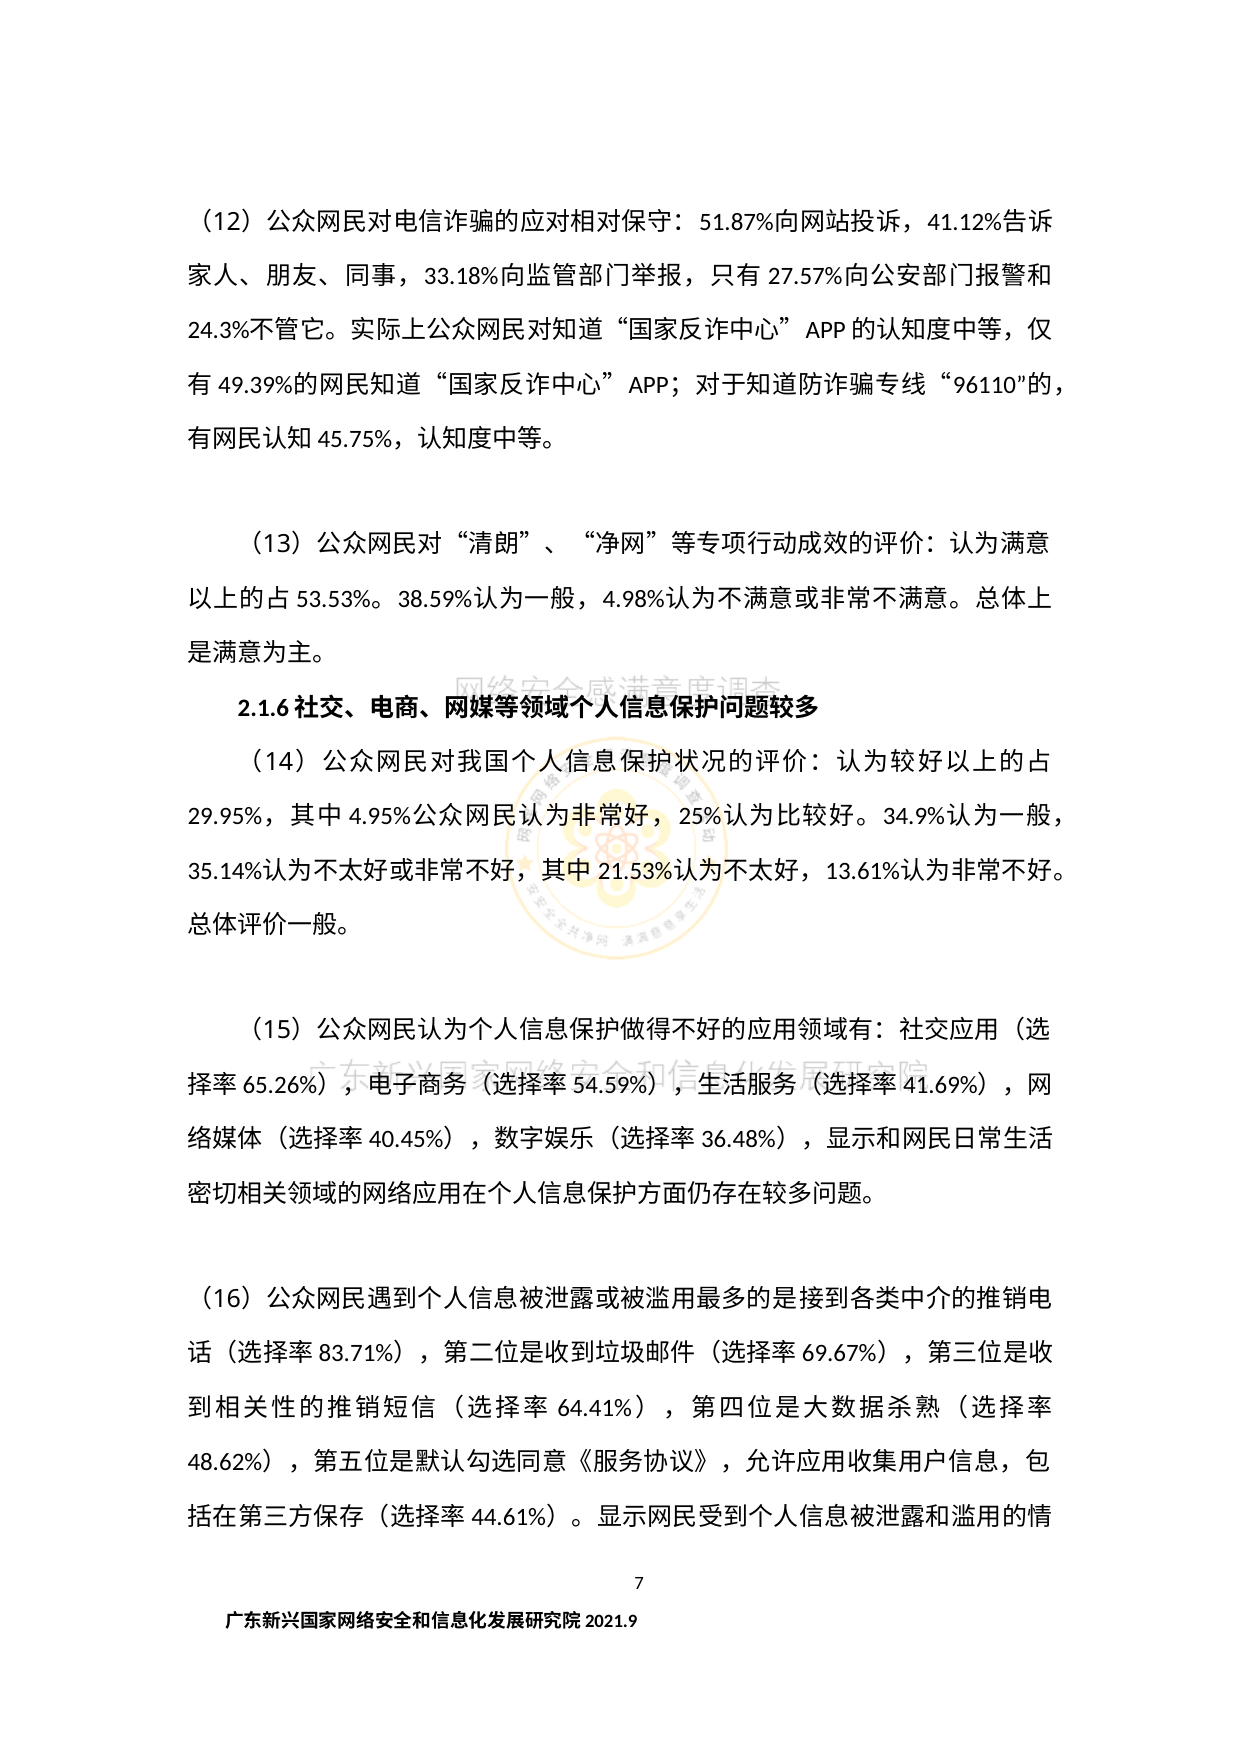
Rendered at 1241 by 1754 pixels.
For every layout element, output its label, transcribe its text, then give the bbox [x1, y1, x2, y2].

subtitle 2.1.6 社交、电商、网媒等领域个人信息保护问题较多 [187, 687, 1053, 723]
text （14）公众网民对我国个人信息保护状况的评价：认为较好以上的占29.95%，其中4.95%公众网民认为非常好，25%认为比较好。34.9%认为一般，35.14%认为不太好或非常不好，其中21.53%认为不太好，13.61%认为非常不好。总体评价一般。 [187, 741, 1053, 941]
text （13）公众网民对“清朗”、“净网”等专项行动成效的评价：认为满意以上的占53.53%。38.59%认为一般，4.98%认为不满意或非常不满意。总体上是满意为主。 [187, 524, 1053, 669]
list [187, 1278, 1053, 1532]
text （15）公众网民认为个人信息保护做得不好的应用领域有：社交应用（选择率65.26%），电子商务（选择率54.59%），生活服务（选择率41.69%），网络媒体（选择率40.45%），数字娱乐（选择率36.48%），显示和网民日常生活密切相关领域的网络应用在个人信息保护方面仍存在较多问题。 [187, 1010, 1053, 1209]
list 公众网民对电信诈骗的应对相对保守：51.87%向网站投诉，41.12%告诉家人、朋友、同事，33.18%向监管部门举报，只有27.57%向公安部门报警和24.3%不管它。实际上公众网民对知道“国家反诈中心”APP的认知度中等，仅有49.39%的网民知道“国家反诈中心”APP；对于知道防诈骗专线“96110”的，有网民认知45.75%，认知度中等。 [187, 201, 1053, 455]
